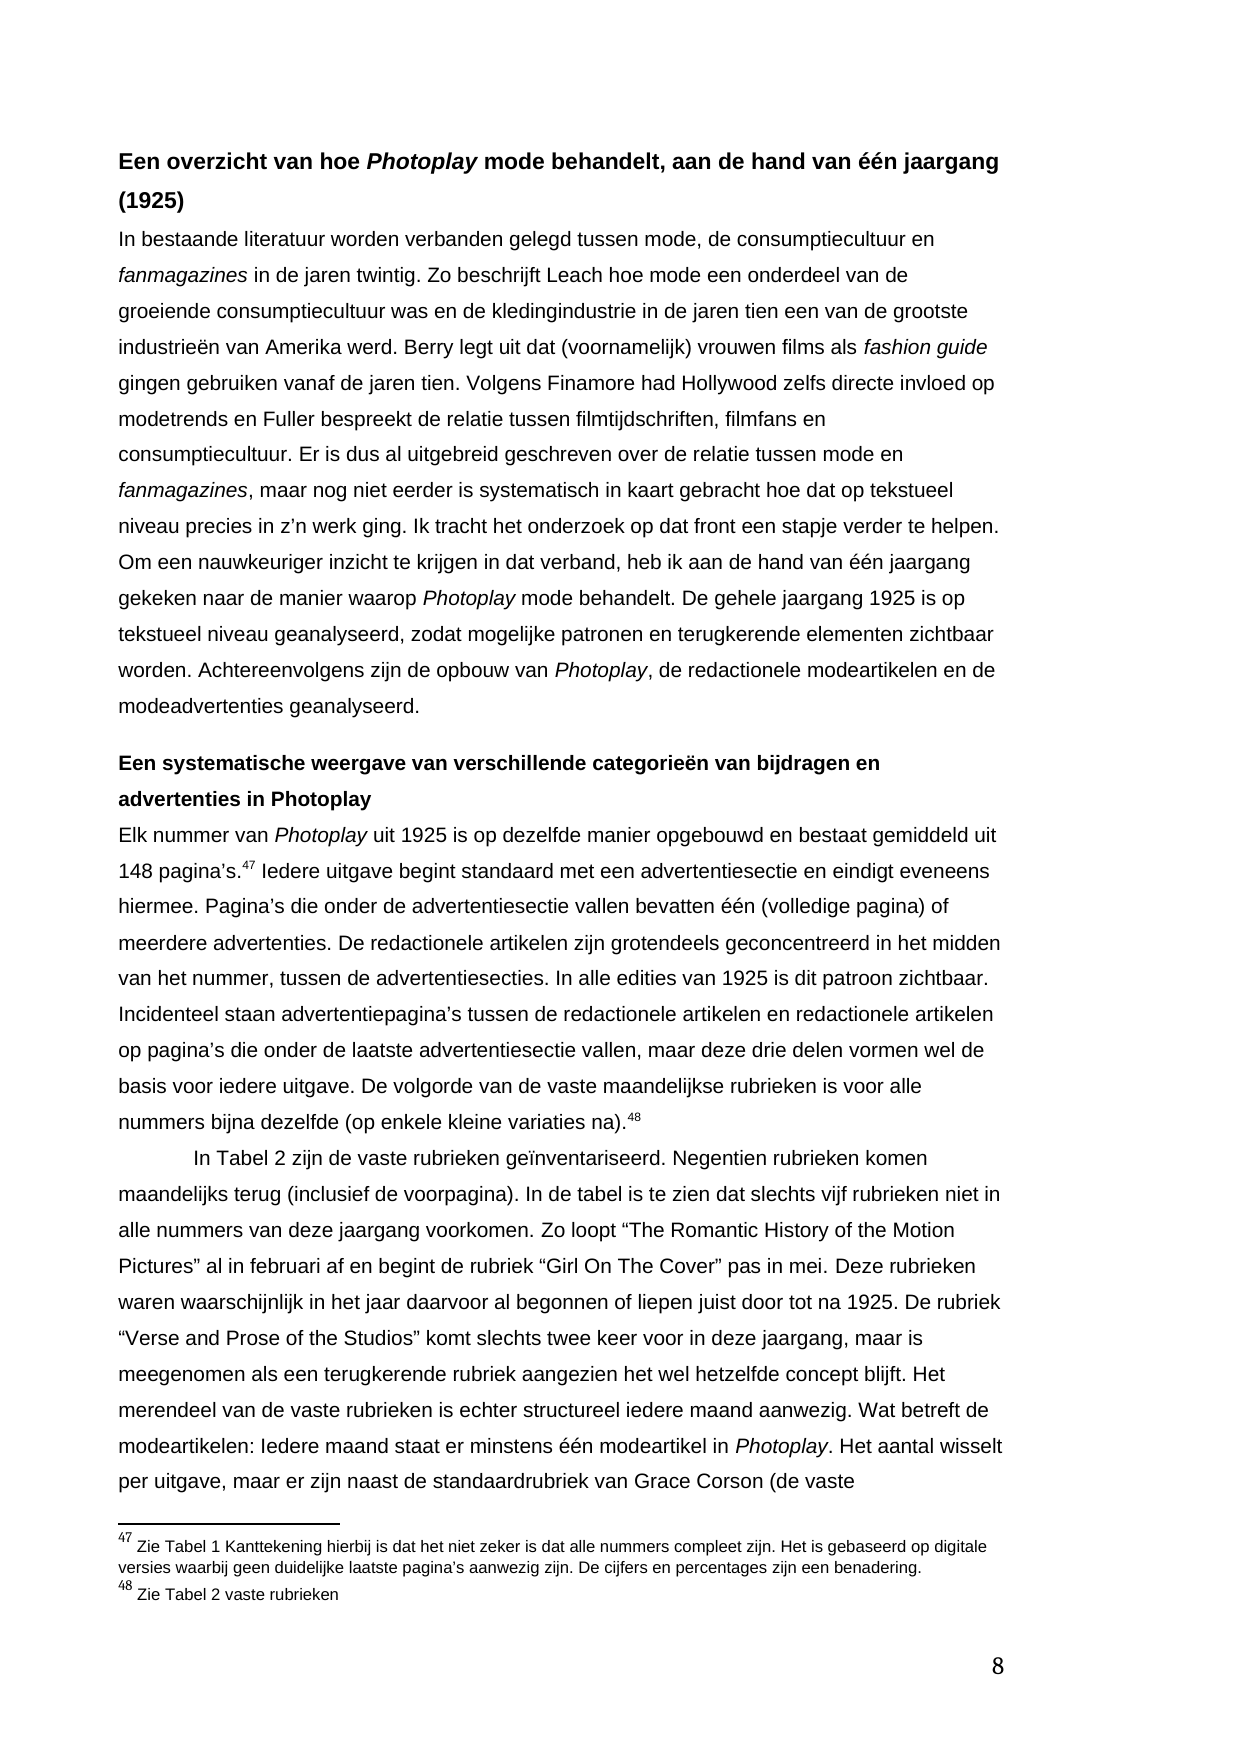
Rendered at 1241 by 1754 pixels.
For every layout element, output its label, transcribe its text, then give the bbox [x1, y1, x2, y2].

subtitle Een overzicht van hoe Photoplay mode behandelt, aan de hand van één jaargang (1925) [118, 148, 1004, 213]
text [118, 751, 1004, 1493]
text In bestaande literatuur worden verbanden gelegd tussen mode, de consumptiecultuur en fanmagazines in de jaren twintig. Zo beschrijft Leach hoe mode een onderdeel van de groeiende consumptiecultuur was en de kledingindustrie in de jaren tien een van de grootste industrieën van Amerika werd. Berry legt uit dat (voornamelijk) vrouwen films als fashion guide gingen gebruiken vanaf de jaren tien. Volgens Finamore had Hollywood zelfs directe invloed op modetrends en Fuller bespreekt de relatie tussen filmtijdschriften, filmfans en consumptiecultuur. Er is dus al uitgebreid geschreven over de relatie tussen mode en fanmagazines, maar nog niet eerder is systematisch in kaart gebracht hoe dat op tekstueel niveau precies in z’n werk ging. Ik tracht het onderzoek op dat front een stapje verder te helpen. Om een nauwkeuriger inzicht te krijgen in dat verband, heb ik aan de hand van één jaargang gekeken naar de manier waarop Photoplay mode behandelt. De gehele jaargang 1925 is op tekstueel niveau geanalyseerd, zodat mogelijke patronen en terugkerende elementen zichtbaar worden. Achtereenvolgens zijn de opbouw van Photoplay, de redactionele modeartikelen en de modeadvertenties geanalyseerd. [118, 227, 1004, 718]
